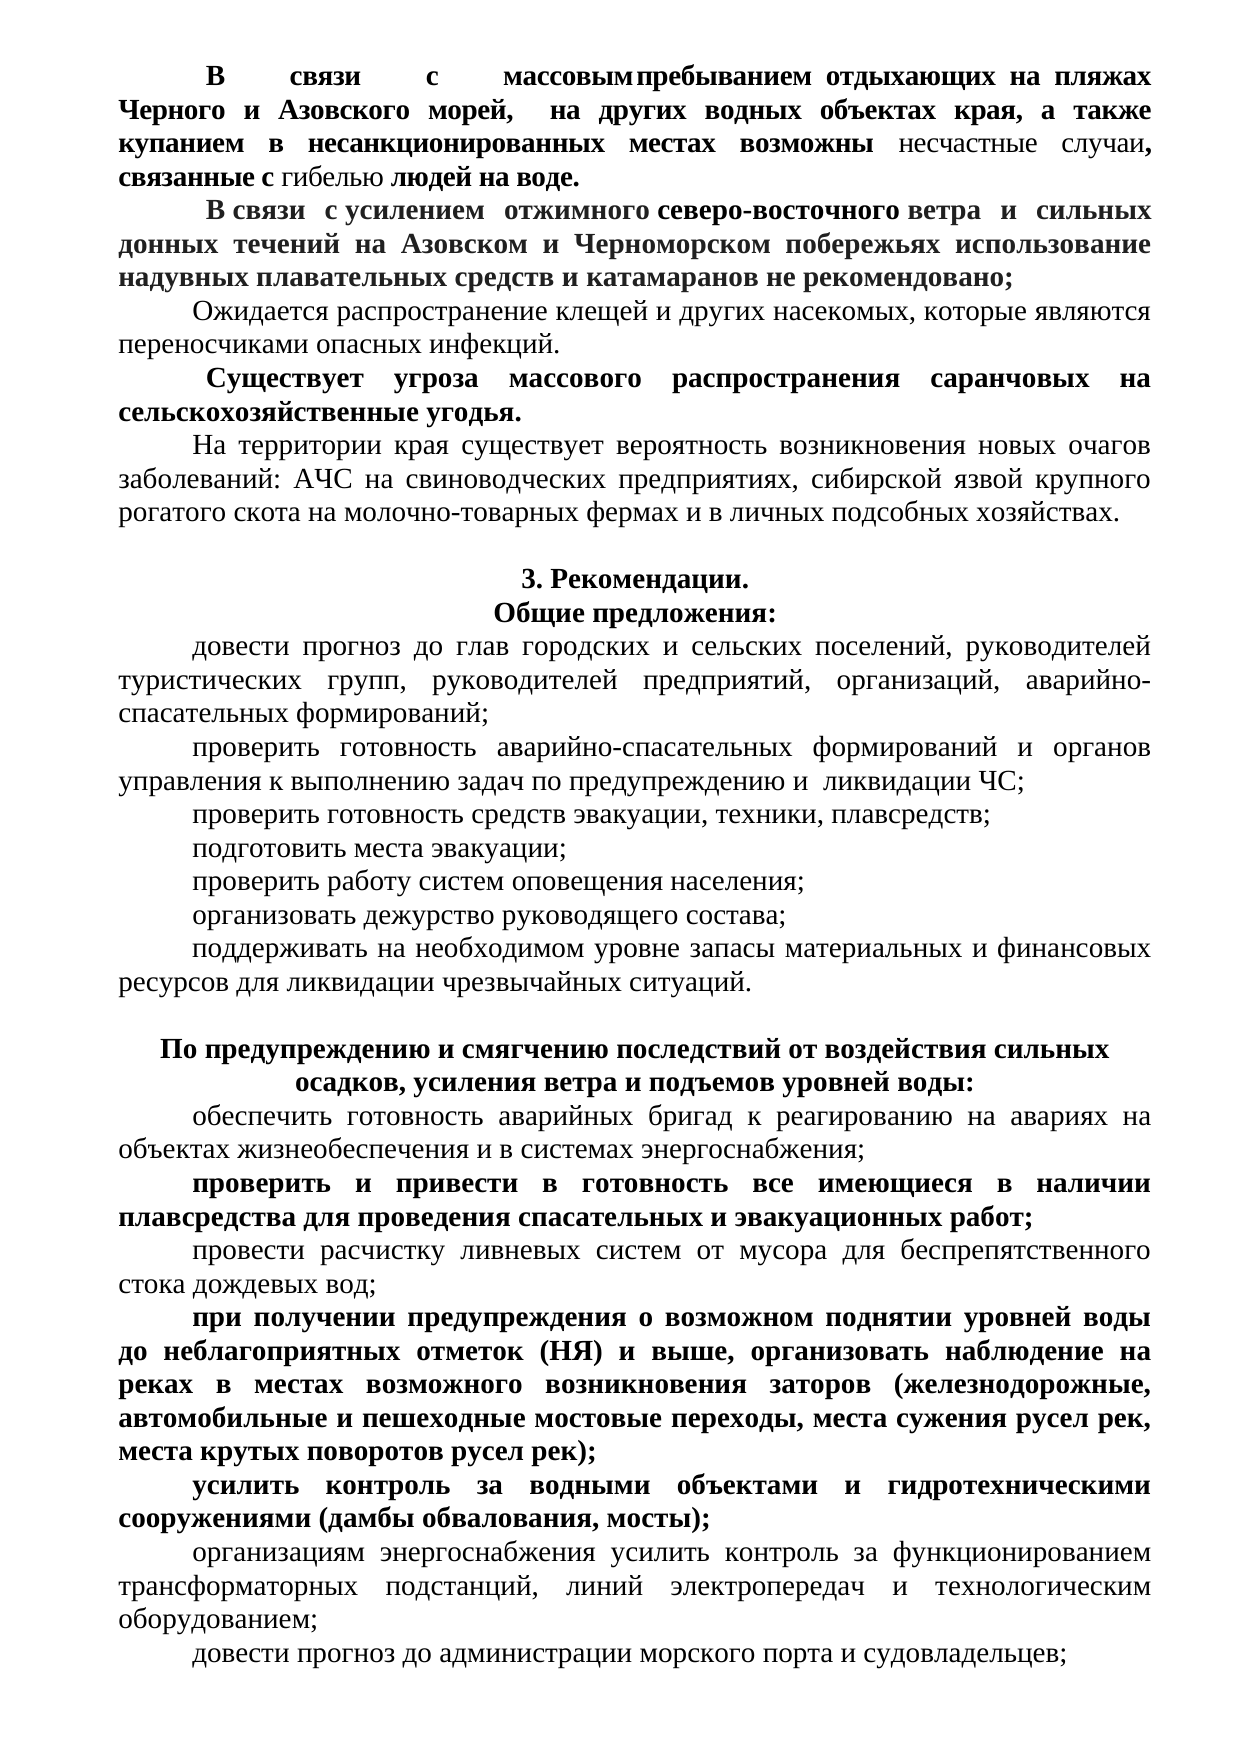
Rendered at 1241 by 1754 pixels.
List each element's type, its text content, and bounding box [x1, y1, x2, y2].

text В связи с усилением отжимного северо-восточного ветра и сильных донных течений на Азовском и Черноморском побережьях использование надувных плавательных средств и катамаранов не рекомендовано; [118, 192, 1152, 226]
text Общие предложения: [118, 595, 1152, 628]
text В связи с массовым пребыванием отдыхающих на пляжах Черного и Азовского морей, на других водных объектах края, а также купанием в несанкционированных местах возможны несчастные случаи, связанные с гибелью людей на воде. [118, 58, 1152, 192]
text поддерживать на необходимом уровне запасы материальных и финансовых ресурсов для ликвидации чрезвычайных ситуаций. [118, 930, 1152, 997]
text провести расчистку ливневых систем от мусора для беспрепятственного стока дождевых вод; [118, 1232, 1152, 1299]
text довести прогноз до администрации морского порта и судовладельцев; [118, 1635, 1152, 1668]
text Ожидается распространение клещей и других насекомых, которые являются переносчиками опасных инфекций. [118, 293, 1152, 360]
text 3. Рекомендации. [118, 528, 1152, 595]
text проверить готовность аварийно-спасательных формирований и органов управления к выполнению задач по предупреждению и ликвидации ЧС; [118, 729, 1152, 796]
text организациям энергоснабжения усилить контроль за функционированием трансформаторных подстанций, линий электропередач и технологическим оборудованием; [118, 1534, 1152, 1635]
text На территории края существует вероятность возникновения новых очагов заболеваний: АЧС на свиноводческих предприятиях, сибирской язвой крупного рогатого скота на молочно-товарных фермах и в личных подсобных хозяйствах. [118, 427, 1152, 528]
text при получении предупреждения о возможном поднятии уровней воды до неблагоприятных отметок (НЯ) и выше, организовать наблюдение на реках в местах возможного возникновения заторов (железнодорожные, автомобильные и пешеходные мостовые переходы, места сужения русел рек, места крутых поворотов русел рек); [118, 1299, 1152, 1467]
text подготовить места эвакуации; [118, 830, 1152, 863]
text обеспечить готовность аварийных бригад к реагированию на авариях на объектах жизнеобеспечения и в системах энергоснабжения; [118, 1098, 1152, 1165]
text усилить контроль за водными объектами и гидротехническими сооружениями (дамбы обвалования, мосты); [118, 1467, 1152, 1534]
text По предупреждению и смягчению последствий от воздействия сильных осадков, усиления ветра и подъемов уровней воды: [118, 1031, 1152, 1098]
text проверить готовность средств эвакуации, техники, плавсредств; [118, 796, 1152, 830]
text довести прогноз до глав городских и сельских поселений, руководителей туристических групп, руководителей предприятий, организаций, аварийно-спасательных формирований; [118, 628, 1152, 729]
text проверить и привести в готовность все имеющиеся в наличии плавсредства для проведения спасательных и эвакуационных работ; [118, 1165, 1152, 1232]
text Существует угроза массового распространения саранчовых на сельскохозяйственные угодья. [118, 360, 1152, 427]
text В связи с усилением отжимного северо-восточного ветра и сильных донных течений на Азовском и Черноморском побережьях использование надувных плавательных средств и катамаранов не рекомендовано; [118, 259, 1152, 293]
text проверить работу систем оповещения населения; [118, 863, 1152, 897]
text организовать дежурство руководящего состава; [118, 897, 1152, 930]
